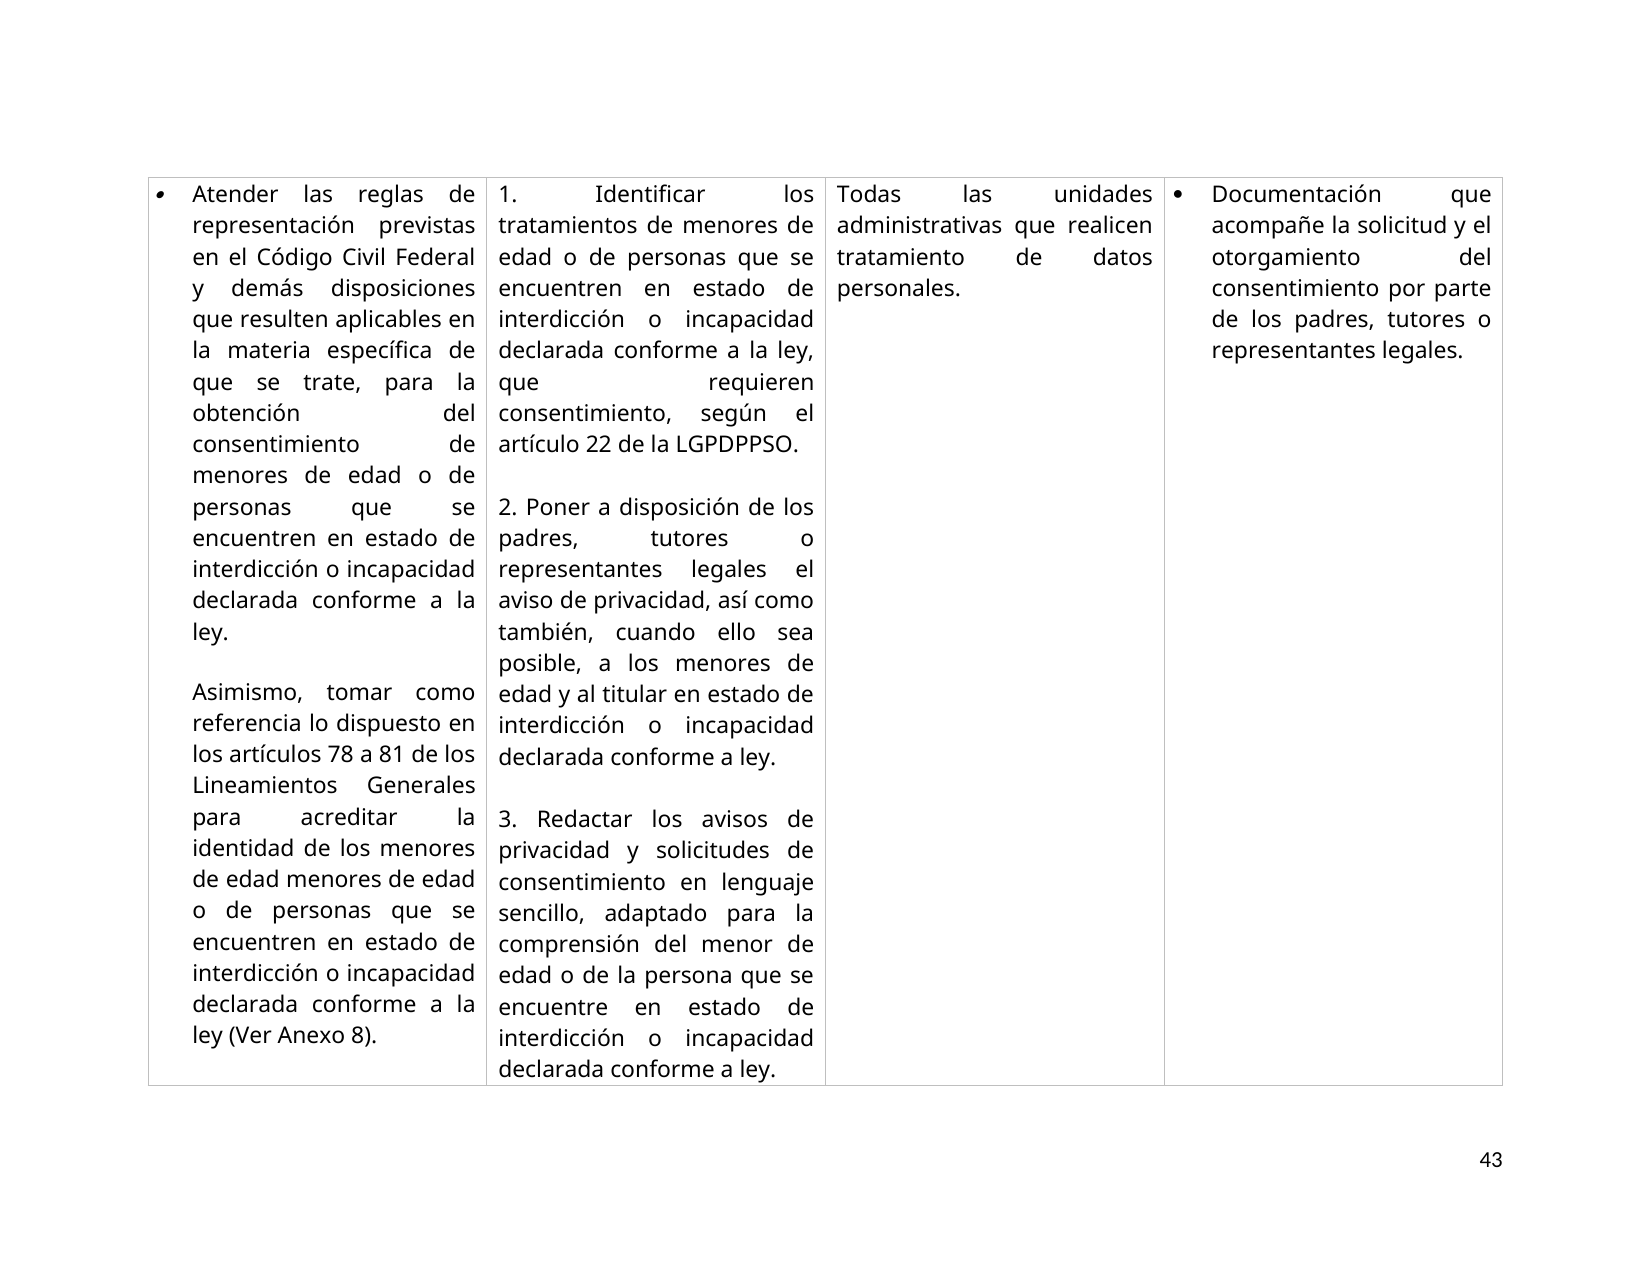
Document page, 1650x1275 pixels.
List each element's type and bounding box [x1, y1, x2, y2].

table_cell [487, 178, 825, 1084]
table_cell [1165, 178, 1502, 1084]
table_cell [149, 178, 486, 1084]
table_cell [826, 178, 1164, 1084]
